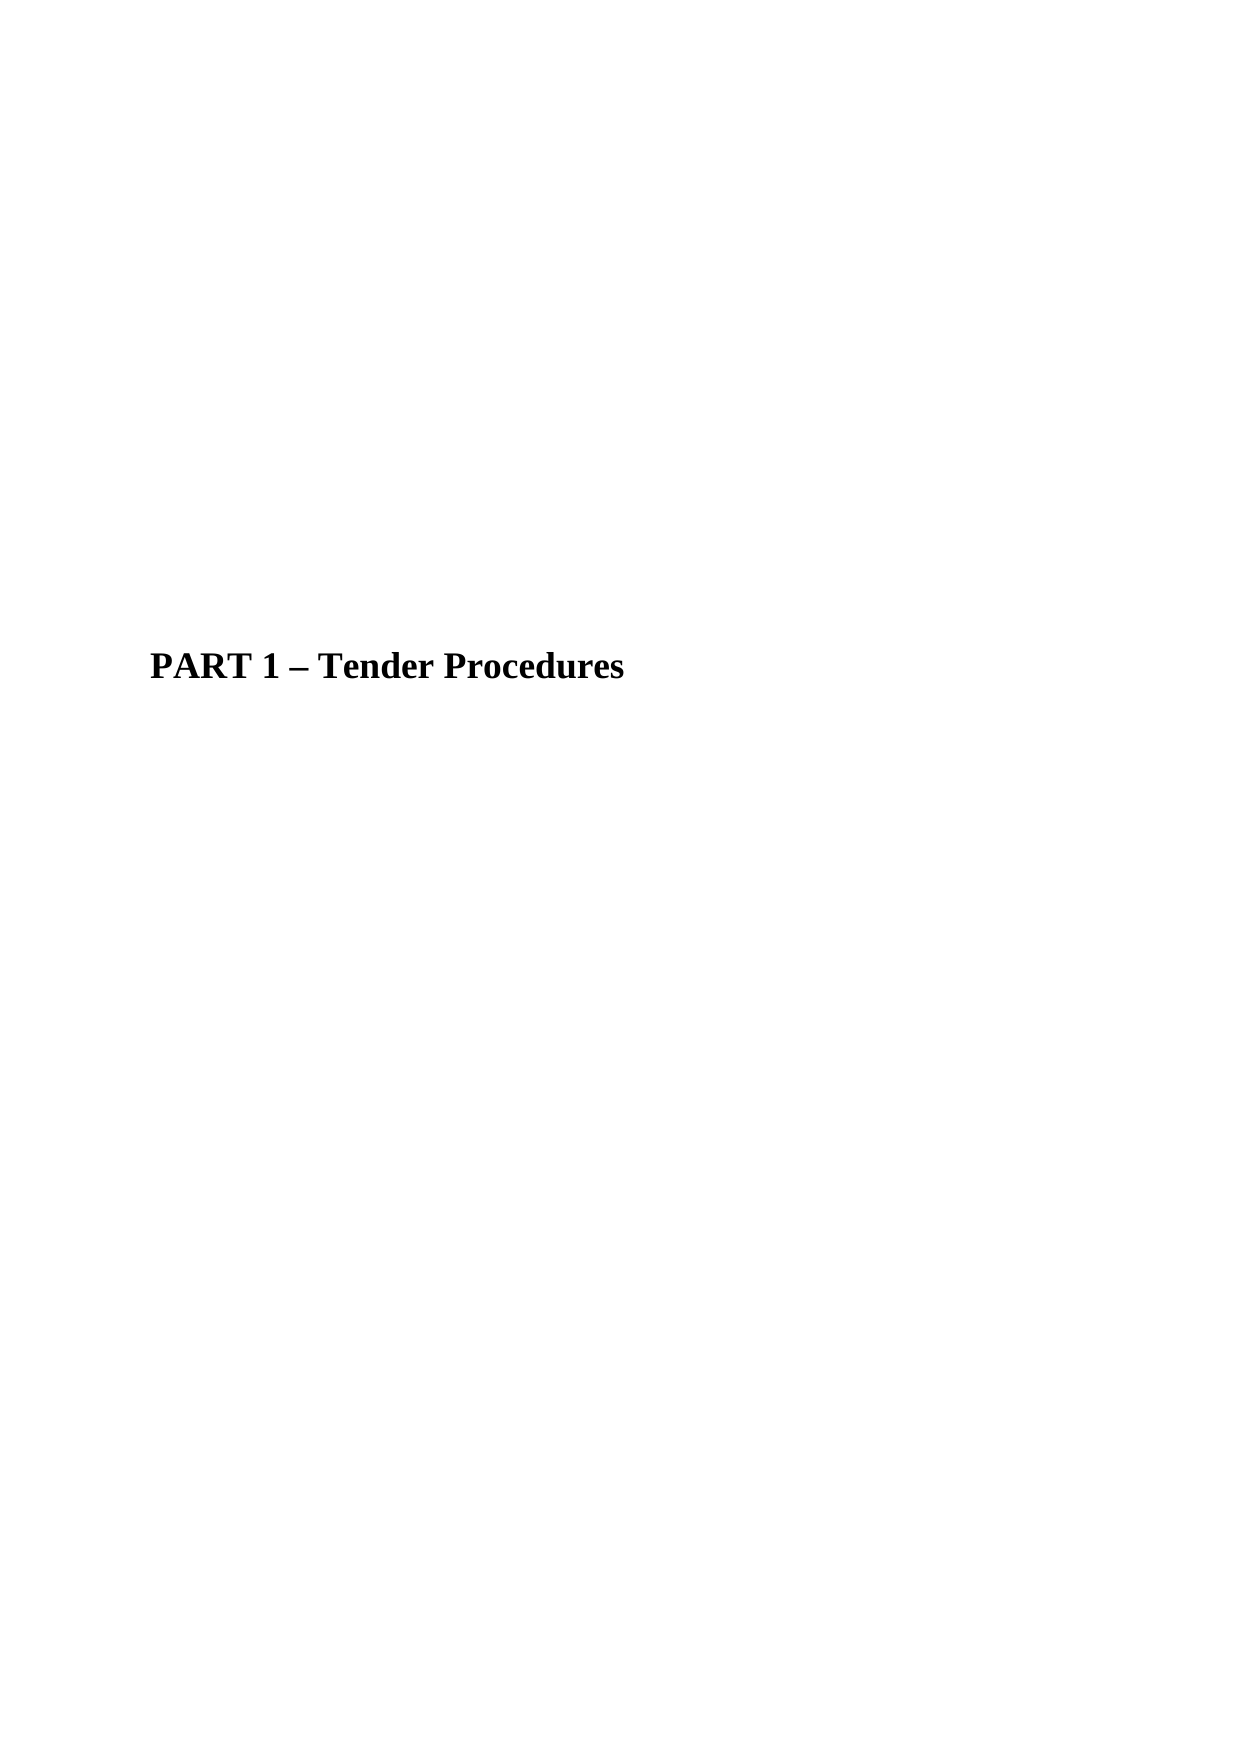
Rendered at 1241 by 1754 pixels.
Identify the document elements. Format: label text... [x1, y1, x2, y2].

text PART 1 – Tender Procedures [150, 644, 1090, 687]
